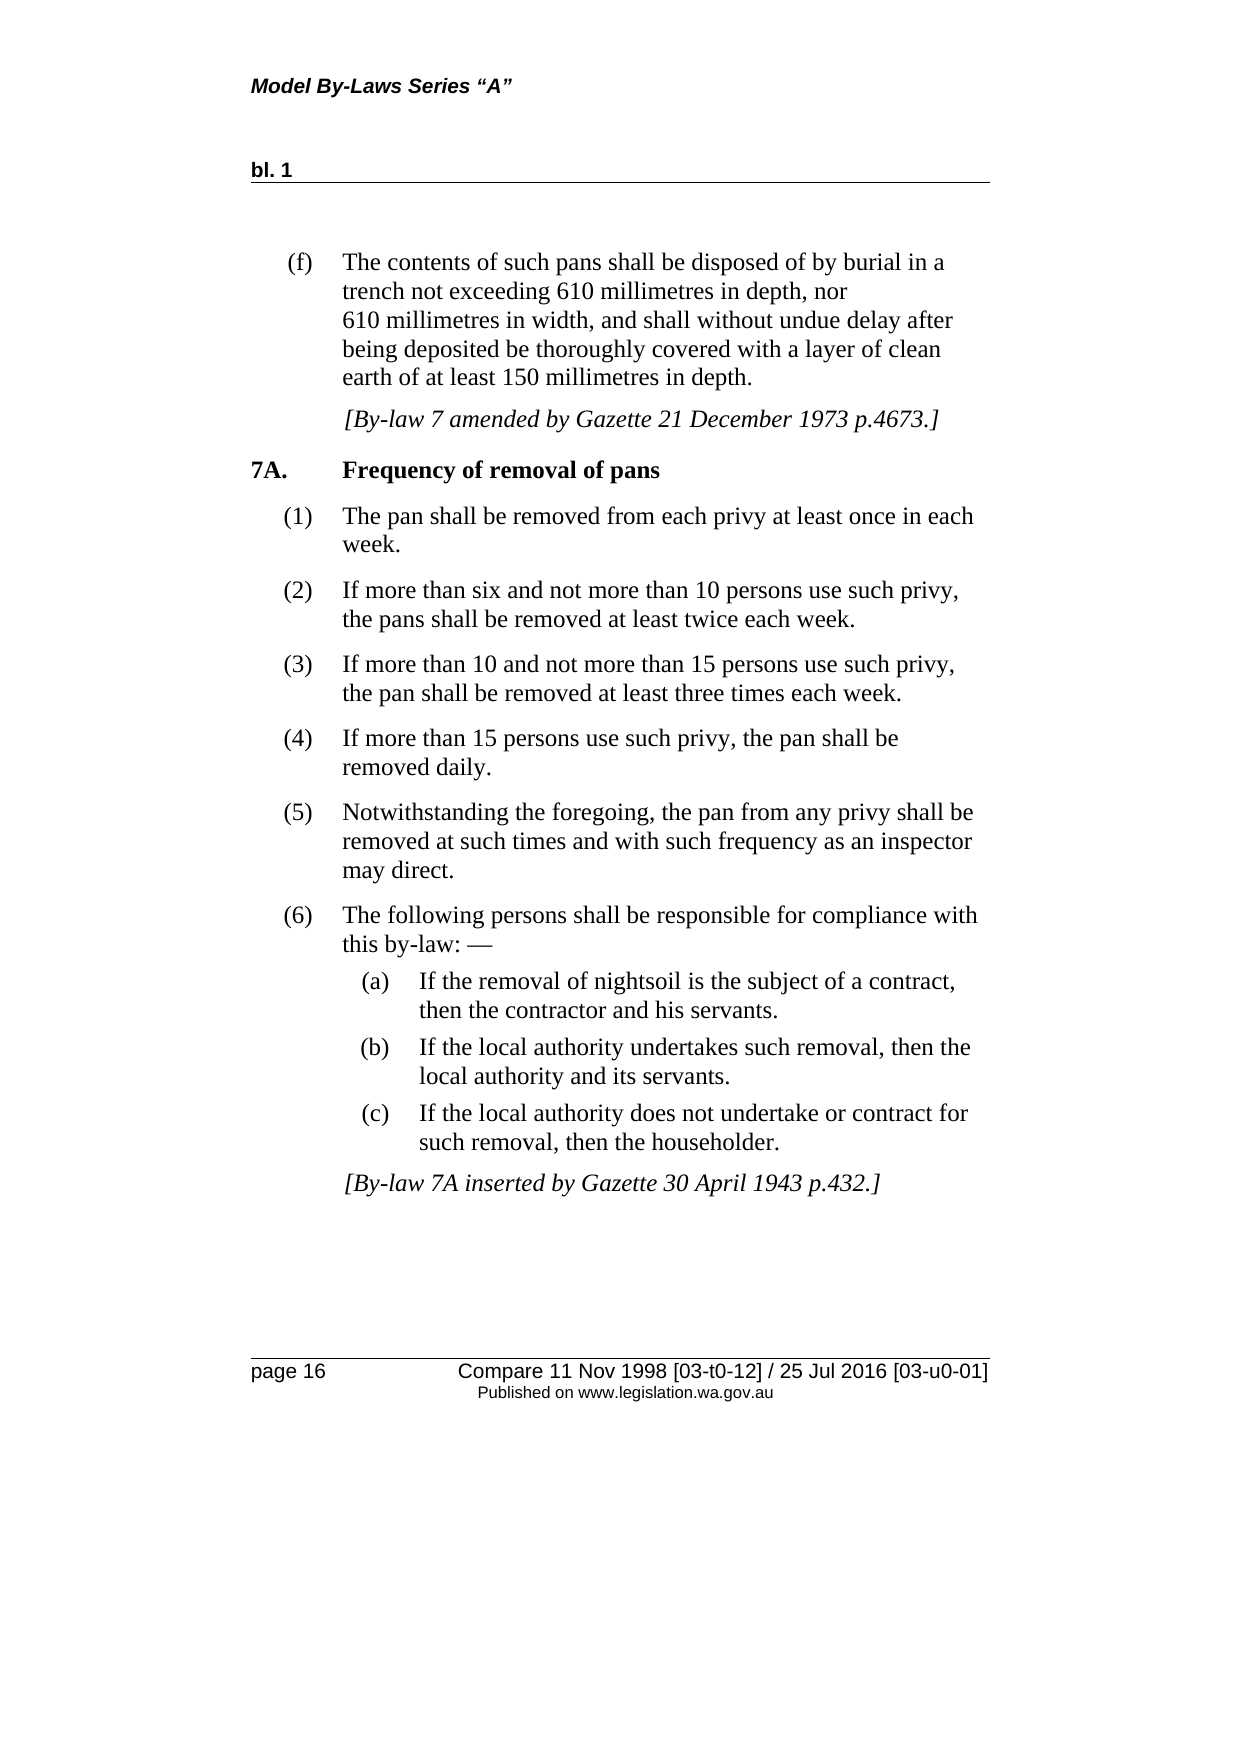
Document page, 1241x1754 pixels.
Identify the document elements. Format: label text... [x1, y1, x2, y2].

text (c) If the local authority does not undertake or contract for such removal, then the householder. [251, 1098, 990, 1155]
text (f) The contents of such pans shall be disposed of by burial in a trench not exceeding 610 millimetres in depth, nor 610 millimetres in width, and shall without undue delay after being deposited be thoroughly covered with a layer of clean earth of at least 150 millimetres in depth. [251, 247, 990, 391]
text (2) If more than six and not more than 10 persons use such privy, the pans shall be removed at least twice each week. [251, 575, 990, 632]
text (3) If more than 10 and not more than 15 persons use such privy, the pan shall be removed at least three times each week. [251, 649, 990, 707]
text (1) The pan shall be removed from each privy at least once in each week. [251, 501, 990, 558]
text (5) Notwithstanding the foregoing, the pan from any privy shall be removed at such times and with such frequency as an inspector may direct. [251, 797, 990, 884]
text [By-law 7A inserted by Gazette 30 April 1943 p.432.] [251, 1168, 990, 1197]
text (a) If the removal of nightsoil is the subject of a contract, then the contractor and his servants. [251, 966, 990, 1024]
text (b) If the local authority undertakes such removal, then the local authority and its servants. [251, 1032, 990, 1089]
text [By-law 7 amended by Gazette 21 December 1973 p.4673.] [251, 404, 990, 432]
text (4) If more than 15 persons use such privy, the pan shall be removed daily. [251, 723, 990, 781]
text (6) The following persons shall be responsible for compliance with this by-law: — [251, 900, 990, 958]
subtitle 7A. Frequency of removal of pans [251, 455, 990, 484]
